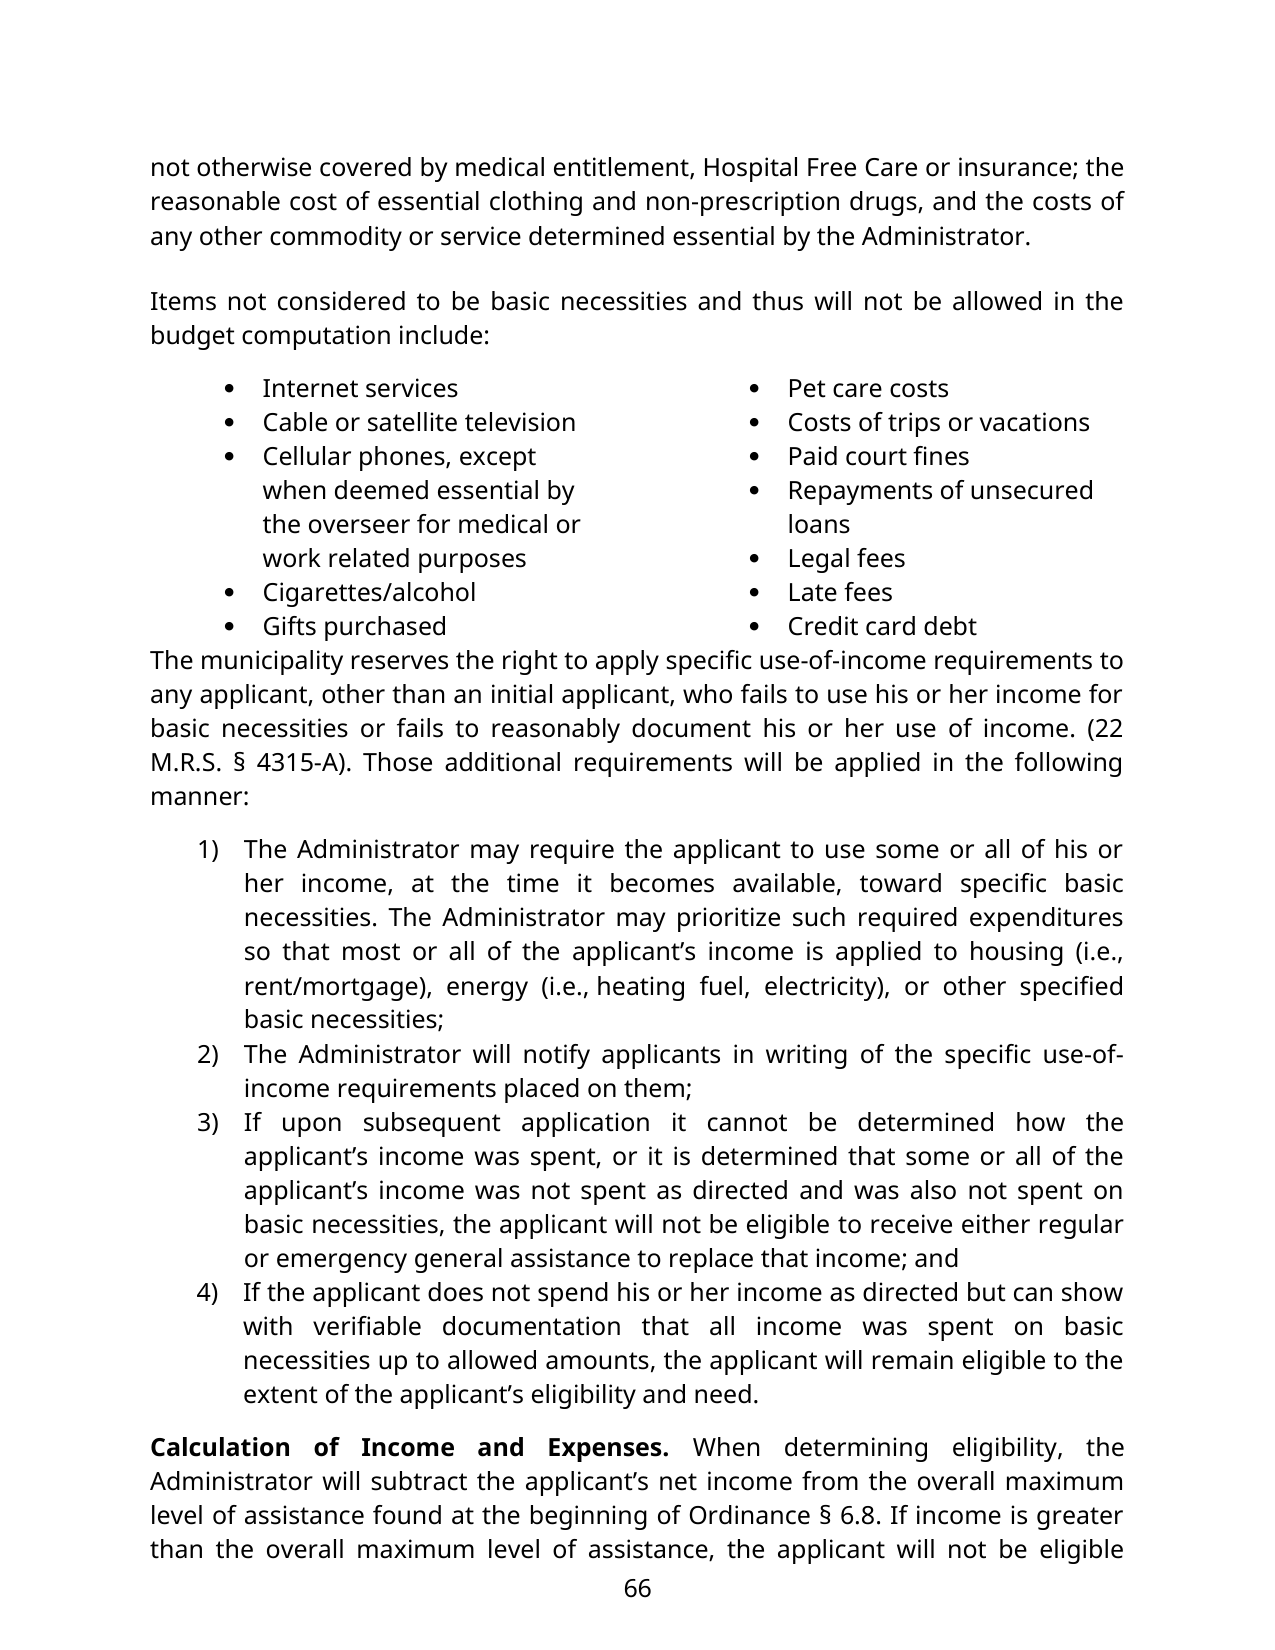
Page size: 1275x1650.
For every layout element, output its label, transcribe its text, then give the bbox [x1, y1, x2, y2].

list Gifts purchased [225, 609, 600, 643]
text 2) The Administrator will notify applicants in writing of the specific use-of-income requirements placed on them; [197, 1036, 1125, 1104]
list Pet care costs [750, 370, 1125, 404]
text 4) If the applicant does not spend his or her income as directed but can show with verifiable documentation that all income was spent on basic necessities up to allowed amounts, the applicant will remain eligible to the extent of the applicant’s eligibility and need. [196, 1275, 1125, 1411]
list Cellular phones, except when deemed essential by the overseer for medical or work related purposes [225, 438, 600, 575]
list Cigarettes/alcohol [225, 575, 600, 609]
list Credit card debt [750, 609, 1125, 643]
text 1) The Administrator may require the applicant to use some or all of his or her income, at the time it becomes available, toward specific basic necessities. The Administrator may prioritize such required expenditures so that most or all of the applicant’s income is applied to housing (i.e., rent/mortgage), energy (i.e., heating fuel, electricity), or other specified basic necessities; [197, 832, 1125, 1036]
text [150, 1430, 1125, 1566]
list Paid court fines [750, 438, 1125, 472]
text The municipality reserves the right to apply specific use-of-income requirements to any applicant, other than an initial applicant, who fails to use his or her income for basic necessities or fails to reasonably document his or her use of income. (22 M.R.S. § 4315-A). Those additional requirements will be applied in the following manner: [150, 643, 1125, 813]
list Legal fees [750, 541, 1125, 575]
text 3) If upon subsequent application it cannot be determined how the applicant’s income was spent, or it is determined that some or all of the applicant’s income was not spent as directed and was also not spent on basic necessities, the applicant will not be eligible to receive either regular or emergency general assistance to replace that income; and [197, 1104, 1125, 1275]
text Items not considered to be basic necessities and thus will not be allowed in the budget computation include: [150, 283, 1125, 352]
list Late fees [750, 575, 1125, 609]
list Cable or satellite television [225, 404, 600, 438]
list Costs of trips or vacations [750, 404, 1125, 438]
list Internet services [225, 370, 600, 404]
list Repayments of unsecured loans [750, 472, 1125, 541]
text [150, 150, 1125, 252]
